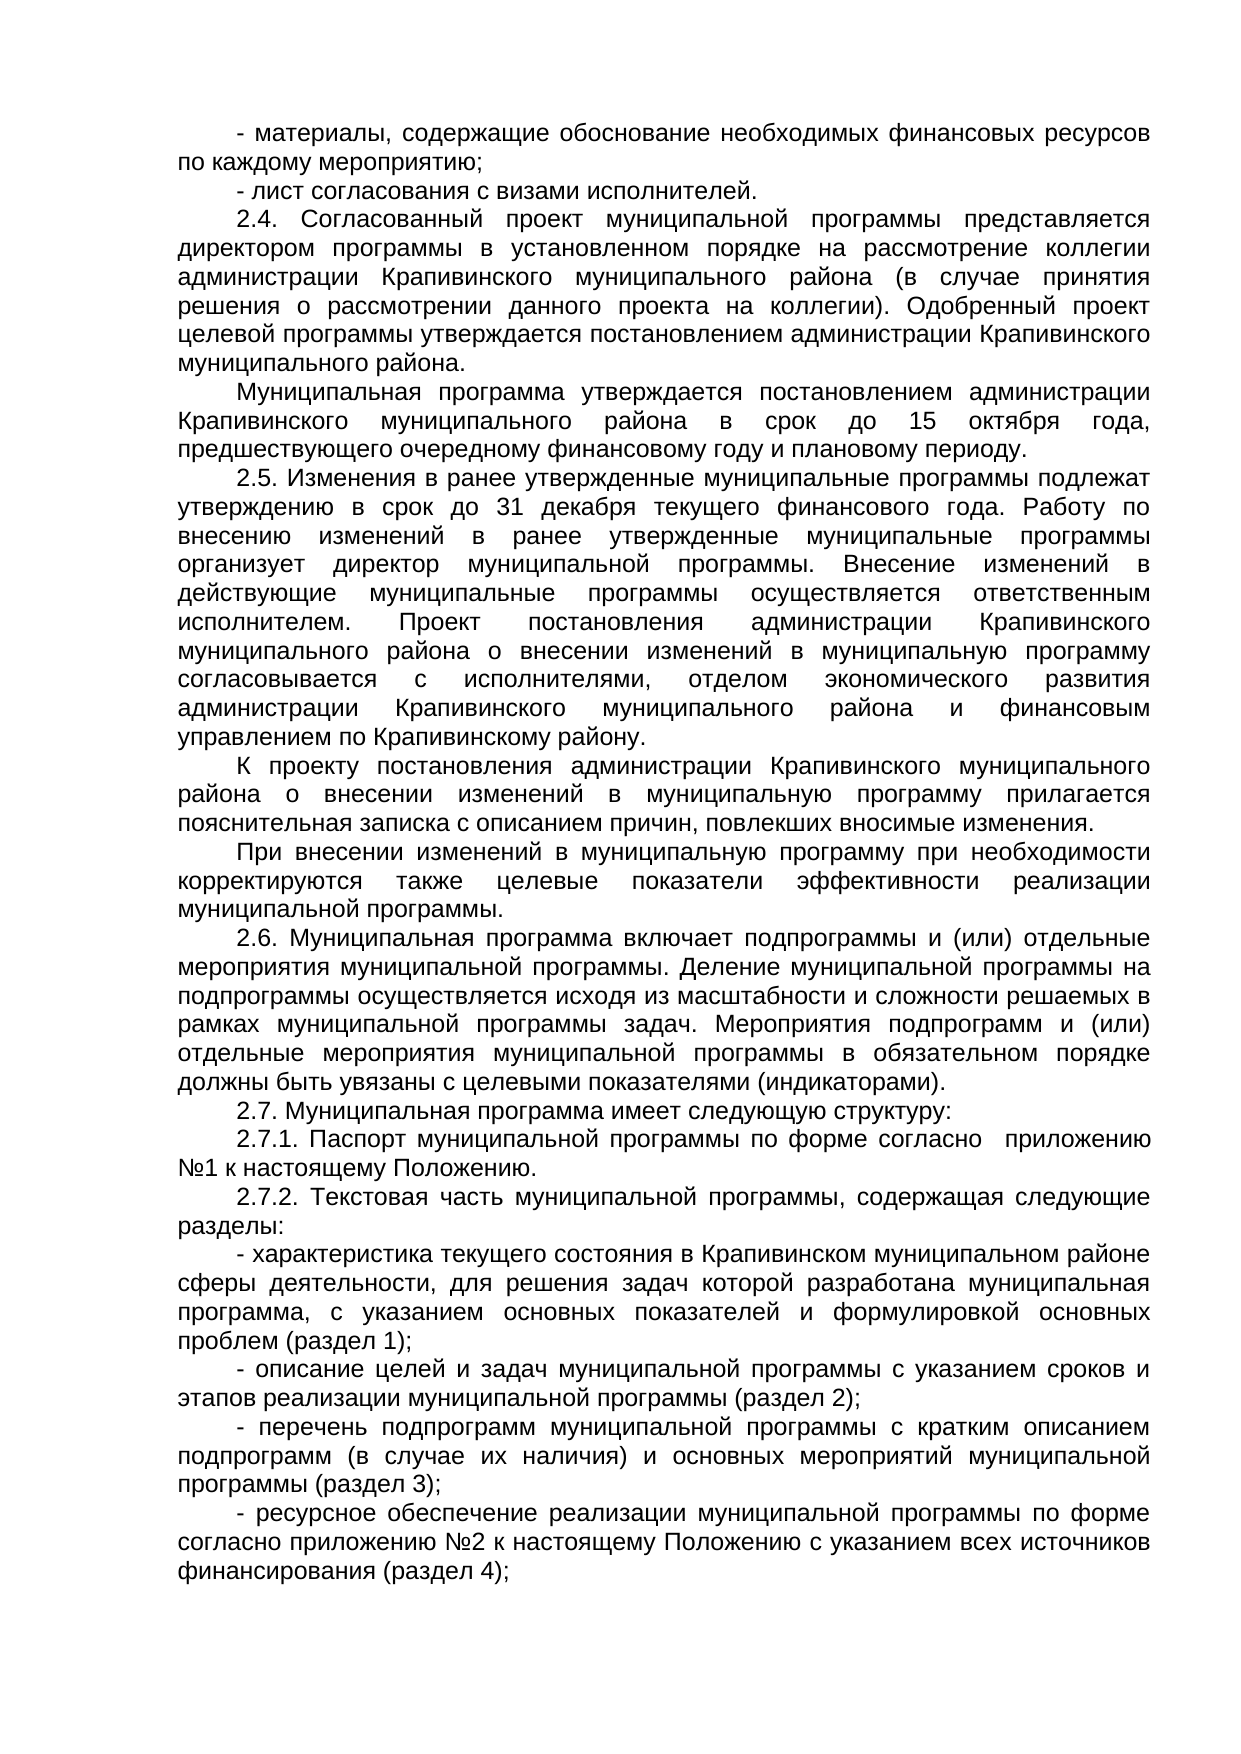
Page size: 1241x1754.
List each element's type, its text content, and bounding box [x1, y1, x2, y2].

text При внесении изменений в муниципальную программу при необходимости корректируются также целевые показатели эффективности реализации муниципальной программы. [177, 837, 1152, 923]
text 2.6. Муниципальная программа включает подпрограммы и (или) отдельные мероприятия муниципальной программы. Деление муниципальной программы на подпрограммы осуществляется исходя из масштабности и сложности решаемых в рамках муниципальной программы задач. Мероприятия подпрограмм и (или) отдельные мероприятия муниципальной программы в обязательном порядке должны быть увязаны с целевыми показателями (индикаторами). [177, 923, 1152, 1096]
text 2.7.1. Паспорт муниципальной программы по форме согласно приложению №1 к настоящему Положению. [177, 1124, 1152, 1182]
text 2.7.2. Текстовая часть муниципальной программы, содержащая следующие разделы: [177, 1182, 1152, 1239]
text - перечень подпрограмм муниципальной программы с кратким описанием подпрограмм (в случае их наличия) и основных мероприятий муниципальной программы (раздел 3); [177, 1412, 1152, 1498]
text 2.4. Согласованный проект муниципальной программы представляется директором программы в установленном порядке на рассмотрение коллегии администрации Крапивинского муниципального района (в случае принятия решения о рассмотрении данного проекта на коллегии). Одобренный проект целевой программы утверждается постановлением администрации Крапивинского муниципального района. [177, 204, 1152, 377]
text К проекту постановления администрации Крапивинского муниципального района о внесении изменений в муниципальную программу прилагается пояснительная записка с описанием причин, повлекших вносимые изменения. [177, 751, 1152, 837]
text - описание целей и задач муниципальной программы с указанием сроков и этапов реализации муниципальной программы (раздел 2); [177, 1354, 1152, 1412]
text - материалы, содержащие обоснование необходимых финансовых ресурсов по каждому мероприятию; [177, 118, 1152, 176]
text Муниципальная программа утверждается постановлением администрации Крапивинского муниципального района в срок до 15 октября года, предшествующего очередному финансовому году и плановому периоду. [177, 377, 1152, 463]
text 2.5. Изменения в ранее утвержденные муниципальные программы подлежат утверждению в срок до 31 декабря текущего финансового года. Работу по внесению изменений в ранее утвержденные муниципальные программы организует директор муниципальной программы. Внесение изменений в действующие муниципальные программы осуществляется ответственным исполнителем. Проект постановления администрации Крапивинского муниципального района о внесении изменений в муниципальную программу согласовывается с исполнителями, отделом экономического развития администрации Крапивинского муниципального района и финансовым управлением по Крапивинскому району. [177, 463, 1152, 751]
text - ресурсное обеспечение реализации муниципальной программы по форме согласно приложению №2 к настоящему Положению с указанием всех источников финансирования (раздел 4); [177, 1498, 1152, 1584]
text - лист согласования с визами исполнителей. [177, 176, 1152, 204]
text - характеристика текущего состояния в Крапивинском муниципальном районе сферы деятельности, для решения задач которой разработана муниципальная программа, с указанием основных показателей и формулировкой основных проблем (раздел 1); [177, 1239, 1152, 1354]
text 2.7. Муниципальная программа имеет следующую структуру: [177, 1096, 1152, 1124]
